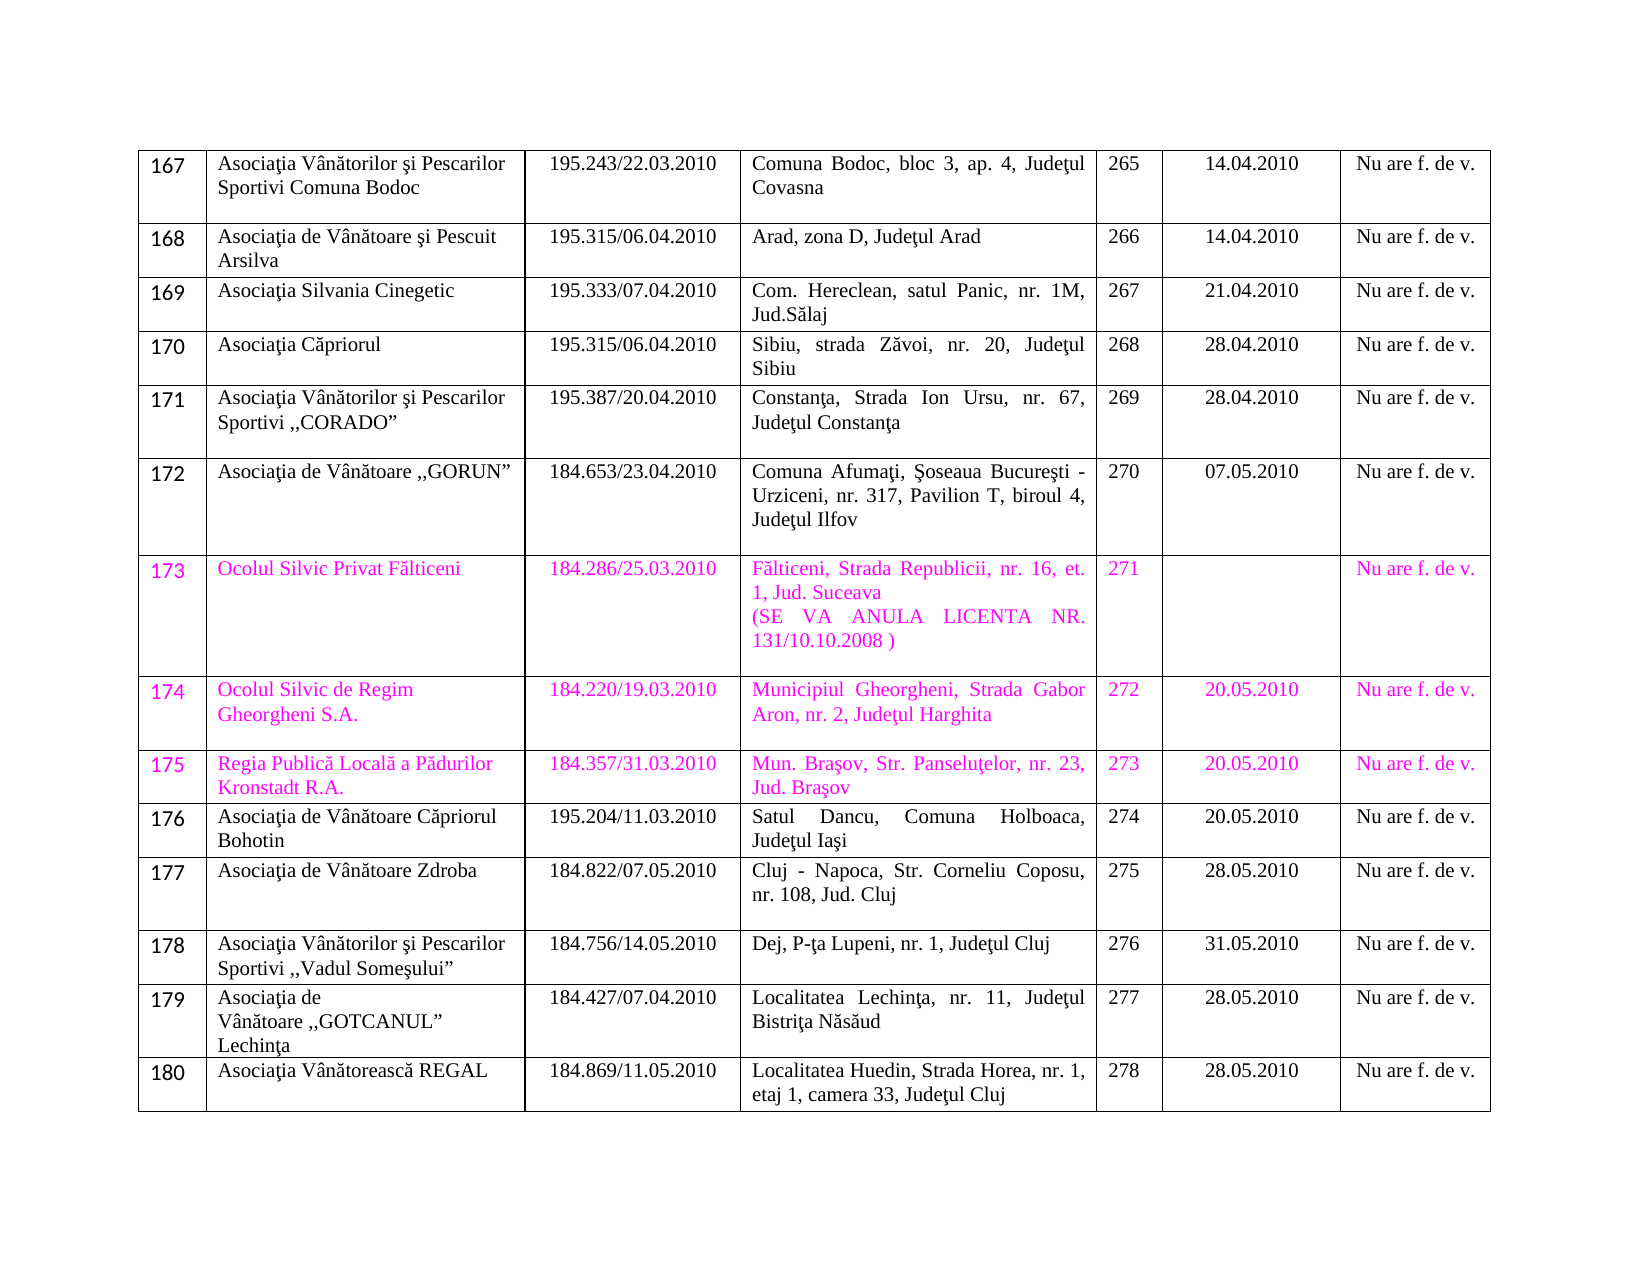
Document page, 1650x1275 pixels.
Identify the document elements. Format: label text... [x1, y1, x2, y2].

table_cell 174 [139, 677, 206, 749]
table_cell 170 [139, 332, 206, 384]
table_cell Nu are f. de v. [1341, 151, 1490, 223]
table_cell 07.05.2010 [1163, 459, 1340, 555]
table_cell 268 [1097, 332, 1162, 384]
table_cell 195.204/11.03.2010 [526, 804, 740, 857]
table_cell Comuna Bodoc, bloc 3, ap. 4, Judeţul Covasna [741, 151, 1096, 223]
table_cell 272 [1097, 677, 1162, 749]
table_cell 184.220/19.03.2010 [526, 677, 740, 749]
table_cell Comuna Afumaţi, Şoseaua Bucureşti - Urziceni, nr. 317, Pavilion T, biroul 4, Judeţul Ilfov [741, 459, 1096, 555]
table_cell 184.427/07.04.2010 [526, 985, 740, 1057]
table_cell 274 [1097, 804, 1162, 857]
table_cell 28.04.2010 [1163, 332, 1340, 384]
table_cell 20.05.2010 [1163, 804, 1340, 857]
table_cell 276 [1097, 931, 1162, 984]
table_cell Dej, P-ţa Lupeni, nr. 1, Judeţul Cluj [741, 931, 1096, 984]
table_cell Asociaţia Vânătorilor şi Pescarilor Sportivi ,,CORADO” [207, 386, 524, 458]
table_cell Nu are f. de v. [1341, 677, 1490, 749]
table_cell Nu are f. de v. [1341, 224, 1490, 277]
table_cell 178 [139, 931, 206, 984]
table_cell 184.869/11.05.2010 [526, 1058, 740, 1111]
table_cell 177 [139, 858, 206, 930]
table_cell Asociaţia de Vânătoare ,,GORUN” [207, 459, 524, 555]
table_cell 269 [1097, 386, 1162, 458]
table_cell 270 [1097, 459, 1162, 555]
table_cell Cluj - Napoca, Str. Corneliu Coposu, nr. 108, Jud. Cluj [741, 858, 1096, 930]
table_cell 184.286/25.03.2010 [526, 556, 740, 676]
table_cell Asociaţia Silvania Cinegetic [207, 278, 524, 331]
table_cell 28.05.2010 [1163, 985, 1340, 1057]
table_cell Nu are f. de v. [1341, 858, 1490, 930]
table_cell 179 [139, 985, 206, 1057]
table_cell Nu are f. de v. [1341, 1058, 1490, 1111]
table_cell Asociaţia Vânătorilor şi Pescarilor Sportivi ,,Vadul Someşului” [207, 931, 524, 984]
table_cell Municipiul Gheorgheni, Strada Gabor Aron, nr. 2, Judeţul Harghita [741, 677, 1096, 749]
table_cell 184.822/07.05.2010 [526, 858, 740, 930]
table_cell Com. Hereclean, satul Panic, nr. 1M, Jud.Sălaj [741, 278, 1096, 331]
table_cell 184.653/23.04.2010 [526, 459, 740, 555]
table_cell 195.333/07.04.2010 [526, 278, 740, 331]
table_cell Arad, zona D, Judeţul Arad [741, 224, 1096, 277]
table_cell [1163, 556, 1340, 676]
table_cell Nu are f. de v. [1341, 386, 1490, 458]
table_cell 14.04.2010 [1163, 224, 1340, 277]
table_cell 273 [1097, 751, 1162, 803]
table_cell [741, 1058, 1096, 1111]
table_cell Nu are f. de v. [1341, 278, 1490, 331]
table_cell 175 [139, 751, 206, 803]
table_cell 184.756/14.05.2010 [526, 931, 740, 984]
table_cell 14.04.2010 [1163, 151, 1340, 223]
table_cell Localitatea Lechinţa, nr. 11, Judeţul Bistriţa Năsăud [741, 985, 1096, 1057]
table_cell Satul Dancu, Comuna Holboaca, Judeţul Iaşi [741, 804, 1096, 857]
table_cell 20.05.2010 [1163, 677, 1340, 749]
table_cell 180 [139, 1058, 206, 1111]
table_cell Fălticeni, Strada Republicii, nr. 16, et. 1, Jud. Suceava (SE VA ANULA LICENTA NR. 131/10.10.2008 ) [741, 556, 1096, 676]
table_cell 167 [139, 151, 206, 223]
table_cell 168 [139, 224, 206, 277]
table_cell Nu are f. de v. [1341, 459, 1490, 555]
table_cell Regia Publică Locală a Pădurilor Kronstadt R.A. [207, 751, 524, 803]
table_cell 275 [1097, 858, 1162, 930]
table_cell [207, 1058, 524, 1111]
table_cell 171 [139, 386, 206, 458]
table_cell Nu are f. de v. [1341, 751, 1490, 803]
table_cell 184.357/31.03.2010 [526, 751, 740, 803]
table_cell Constanţa, Strada Ion Ursu, nr. 67, Judeţul Constanţa [741, 386, 1096, 458]
table_cell Ocolul Silvic de Regim Gheorgheni S.A. [207, 677, 524, 749]
table_cell 21.04.2010 [1163, 278, 1340, 331]
table_cell 169 [139, 278, 206, 331]
table_cell Asociaţia de Vânătoare Zdroba [207, 858, 524, 930]
table_cell Sibiu, strada Zăvoi, nr. 20, Judeţul Sibiu [741, 332, 1096, 384]
table_cell Asociaţia Vânătorilor şi Pescarilor Sportivi Comuna Bodoc [207, 151, 524, 223]
table_cell 265 [1097, 151, 1162, 223]
table_cell 28.05.2010 [1163, 858, 1340, 930]
table_cell Nu are f. de v. [1341, 556, 1490, 676]
table_cell 267 [1097, 278, 1162, 331]
table_cell Mun. Braşov, Str. Panseluţelor, nr. 23, Jud. Braşov [741, 751, 1096, 803]
table_cell 195.387/20.04.2010 [526, 386, 740, 458]
table_cell 28.05.2010 [1163, 1058, 1340, 1111]
table_cell 266 [1097, 224, 1162, 277]
table_cell 278 [1097, 1058, 1162, 1111]
table_cell 271 [1097, 556, 1162, 676]
table_cell 195.315/06.04.2010 [526, 224, 740, 277]
table_cell 28.04.2010 [1163, 386, 1340, 458]
table_cell Asociaţia de Vânătoare ,,GOTCANUL” Lechinţa [207, 985, 524, 1057]
table_cell 172 [139, 459, 206, 555]
table_cell 277 [1097, 985, 1162, 1057]
table_cell Nu are f. de v. [1341, 804, 1490, 857]
table_cell 31.05.2010 [1163, 931, 1340, 984]
table_cell Asociaţia de Vânătoare şi Pescuit Arsilva [207, 224, 524, 277]
table_cell Ocolul Silvic Privat Fălticeni [207, 556, 524, 676]
table_cell Nu are f. de v. [1341, 332, 1490, 384]
table_cell Asociaţia Căpriorul [207, 332, 524, 384]
table_cell 173 [139, 556, 206, 676]
table_cell Nu are f. de v. [1341, 985, 1490, 1057]
table_cell 176 [139, 804, 206, 857]
table_cell Nu are f. de v. [1341, 931, 1490, 984]
table_cell 195.243/22.03.2010 [526, 151, 740, 223]
table_cell Asociaţia de Vânătoare Căpriorul Bohotin [207, 804, 524, 857]
table_cell 20.05.2010 [1163, 751, 1340, 803]
table_cell 195.315/06.04.2010 [526, 332, 740, 384]
